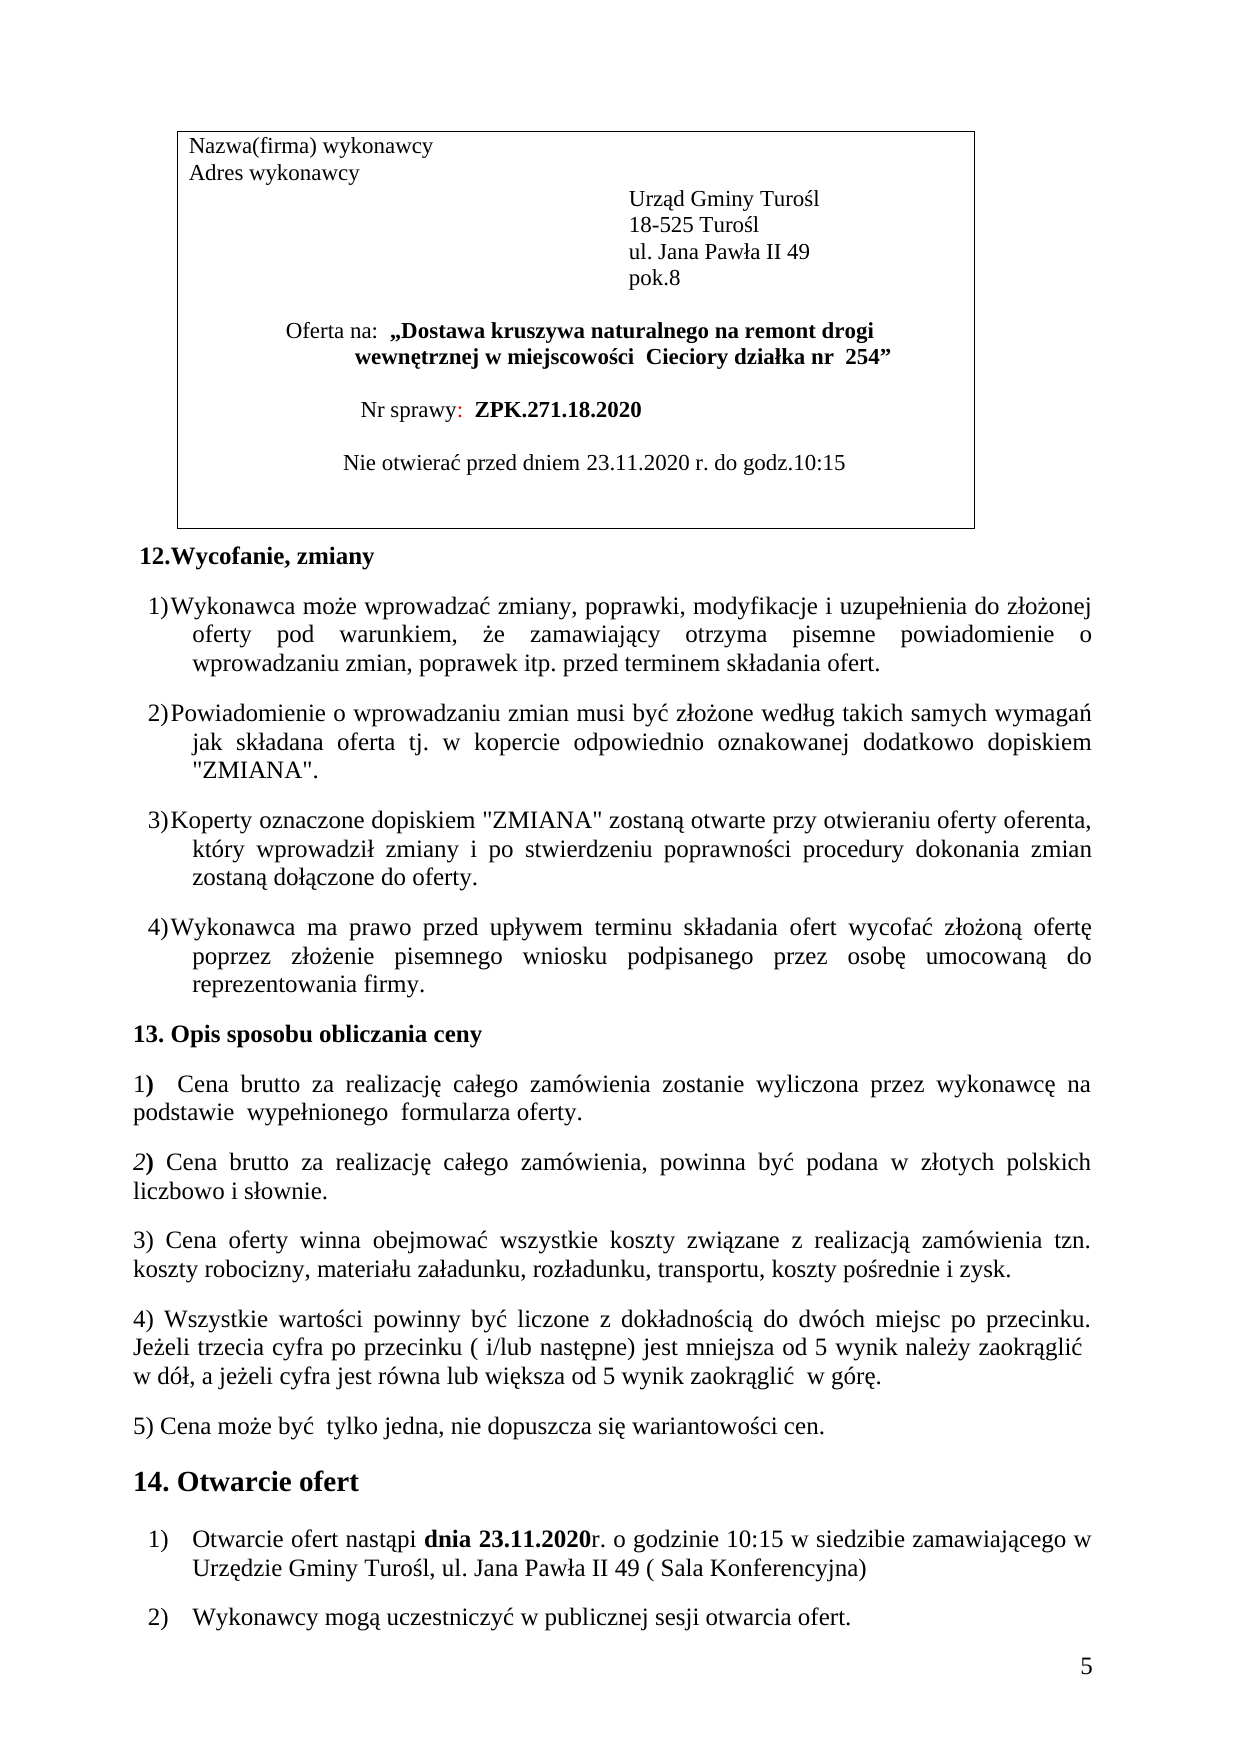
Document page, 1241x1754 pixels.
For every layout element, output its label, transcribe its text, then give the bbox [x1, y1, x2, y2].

list Wykonawcy mogą uczestniczyć w publicznej sesji otwarcia ofert. [148, 1602, 1093, 1631]
text 13. Opis sposobu obliczania ceny [133, 1019, 1093, 1048]
list Wykonawca ma prawo przed upływem terminu składania ofert wycofać złożoną ofertę poprzez złożenie pisemnego wniosku podpisanego przez osobę umocowaną do reprezentowania firmy. [148, 912, 1093, 998]
list Otwarcie ofert nastąpi dnia 23.11.2020r. o godzinie 10:15 w siedzibie zamawiającego w Urzędzie Gminy Turośl, ul. Jana Pawła II 49 ( Sala Konferencyjna) [148, 1524, 1093, 1581]
list Koperty oznaczone dopiskiem "ZMIANA" zostaną otwarte przy otwieraniu oferty oferenta, który wprowadził zmiany i po stwierdzeniu poprawności procedury dokonania zmian zostaną dołączone do oferty. [148, 805, 1093, 891]
table_header Nazwa(firma) wykonawcy Adres wykonawcy Urząd Gminy Turośl 18-525 Turośl ul. Jana Pawła II 49 pok.8 Oferta na: „Dostawa kruszywa naturalnego na remont drogi wewnętrznej w miejscowości Cieciory działka nr 254” Nr sprawy: ZPK.271.18.2020 Nie otwierać przed dniem 23.11.2020 r. do godz.10:15 [178, 132, 974, 528]
text 12.Wycofanie, zmiany [133, 541, 1093, 570]
text 4) Wszystkie wartości powinny być liczone z dokładnością do dwóch miejsc po przecinku. Jeżeli trzecia cyfra po przecinku ( i/lub następne) jest mniejsza od 5 wynik należy zaokrąglić w dół, a jeżeli cyfra jest równa lub większa od 5 wynik zaokrąglić w górę. [133, 1304, 1093, 1390]
list Wykonawca może wprowadzać zmiany, poprawki, modyfikacje i uzupełnienia do złożonej oferty pod warunkiem, że zamawiający otrzyma pisemne powiadomienie o wprowadzaniu zmian, poprawek itp. przed terminem składania ofert. [148, 591, 1093, 677]
text 2) Cena brutto za realizację całego zamówienia, powinna być podana w złotych polskich liczbowo i słownie. [133, 1147, 1093, 1204]
text 5) Cena może być tylko jedna, nie dopuszcza się wariantowości cen. [133, 1411, 1093, 1439]
text 14. Otwarcie ofert [133, 1464, 1093, 1498]
text 3) Cena oferty winna obejmować wszystkie koszty związane z realizacją zamówienia tzn. koszty robocizny, materiału załadunku, rozładunku, transportu, koszty pośrednie i zysk. [133, 1225, 1093, 1283]
text 1) Cena brutto za realizację całego zamówienia zostanie wyliczona przez wykonawcę na podstawie wypełnionego formularza oferty. [133, 1069, 1093, 1126]
list Powiadomienie o wprowadzaniu zmian musi być złożone według takich samych wymagań jak składana oferta tj. w kopercie odpowiednio oznakowanej dodatkowo dopiskiem "ZMIANA". [148, 698, 1093, 784]
